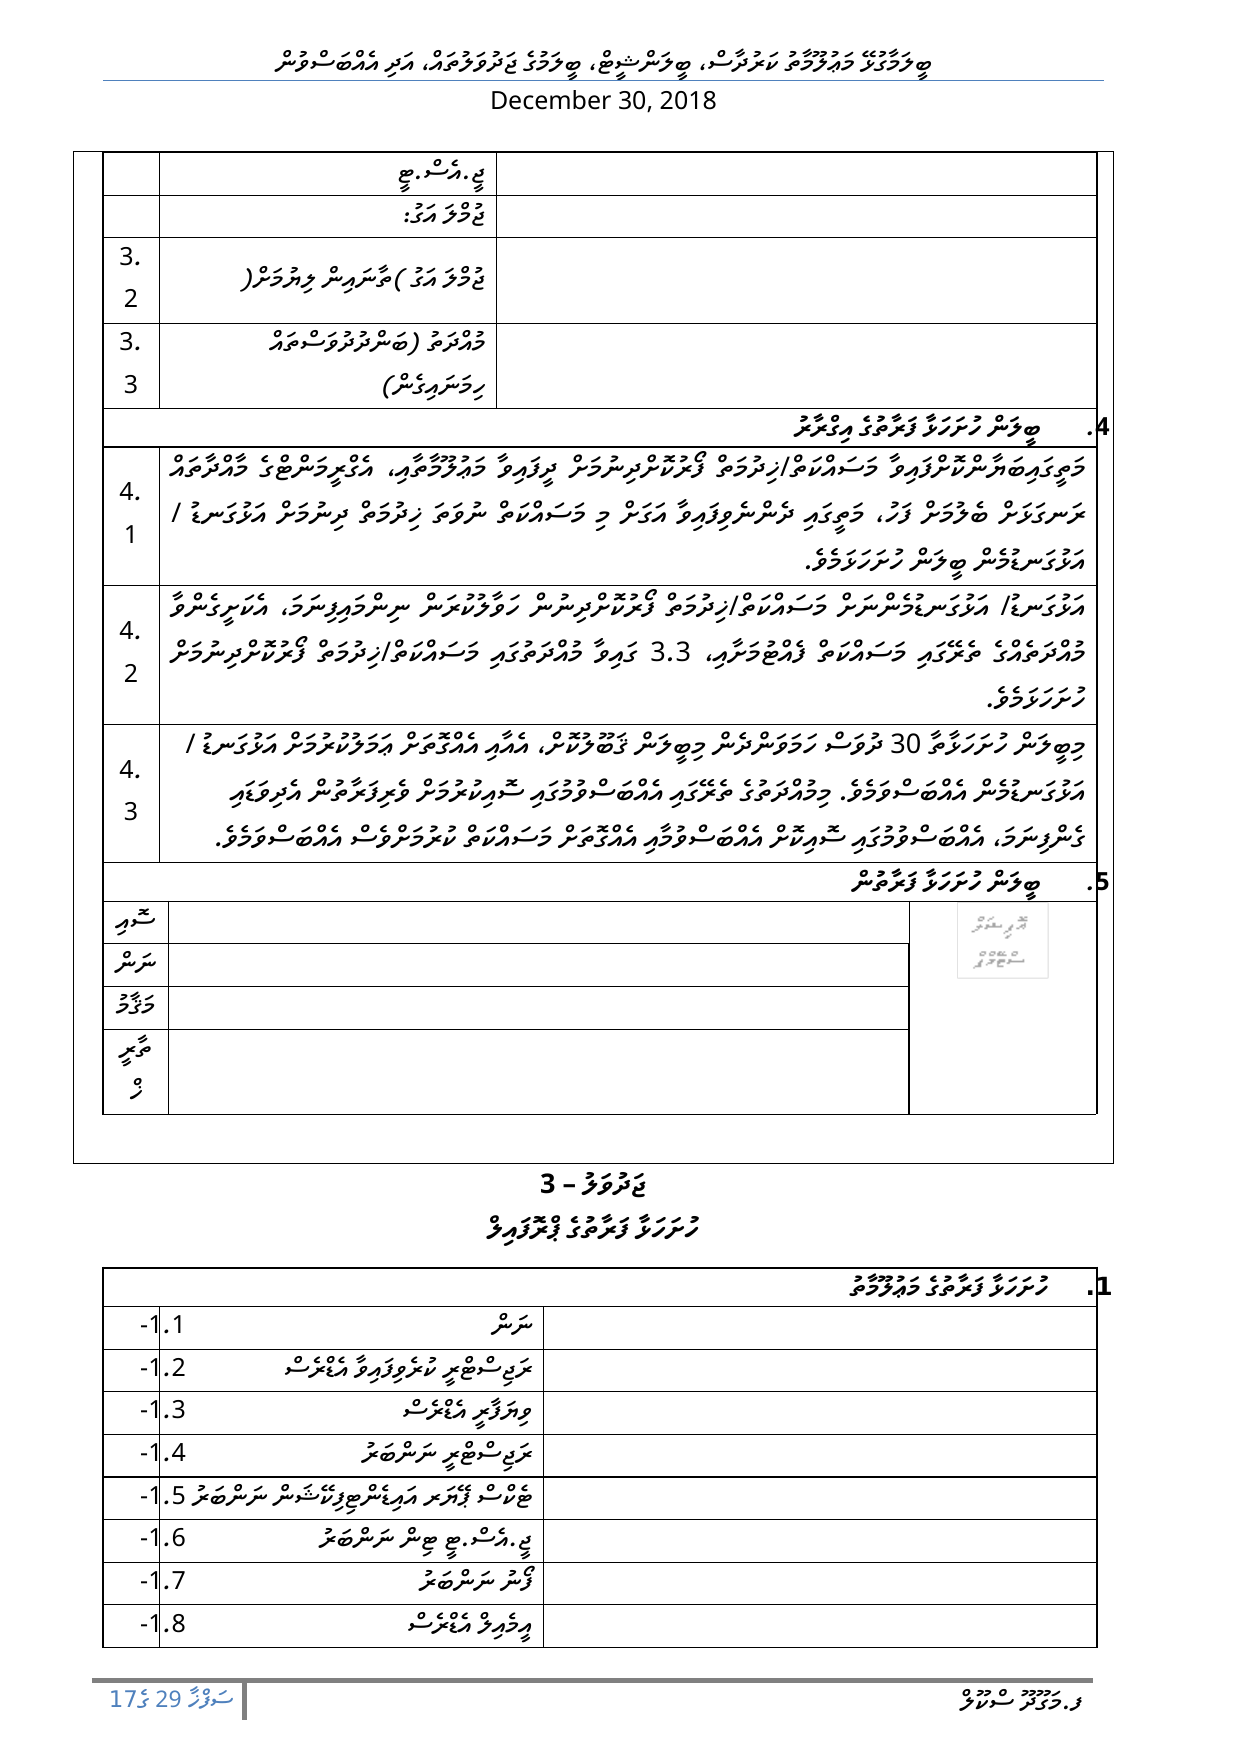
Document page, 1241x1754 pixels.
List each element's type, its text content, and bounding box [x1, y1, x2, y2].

table_cell ޖަދުވަލު – 3 [73, 1164, 1114, 1209]
table_cell ހުށަހަޅާ ފަރާތުގެ ޕްރޮފައިލް [73, 1209, 1114, 1254]
table_cell [73, 1254, 1114, 1648]
table_cell [74, 152, 1113, 1163]
picture [956, 901, 1049, 980]
